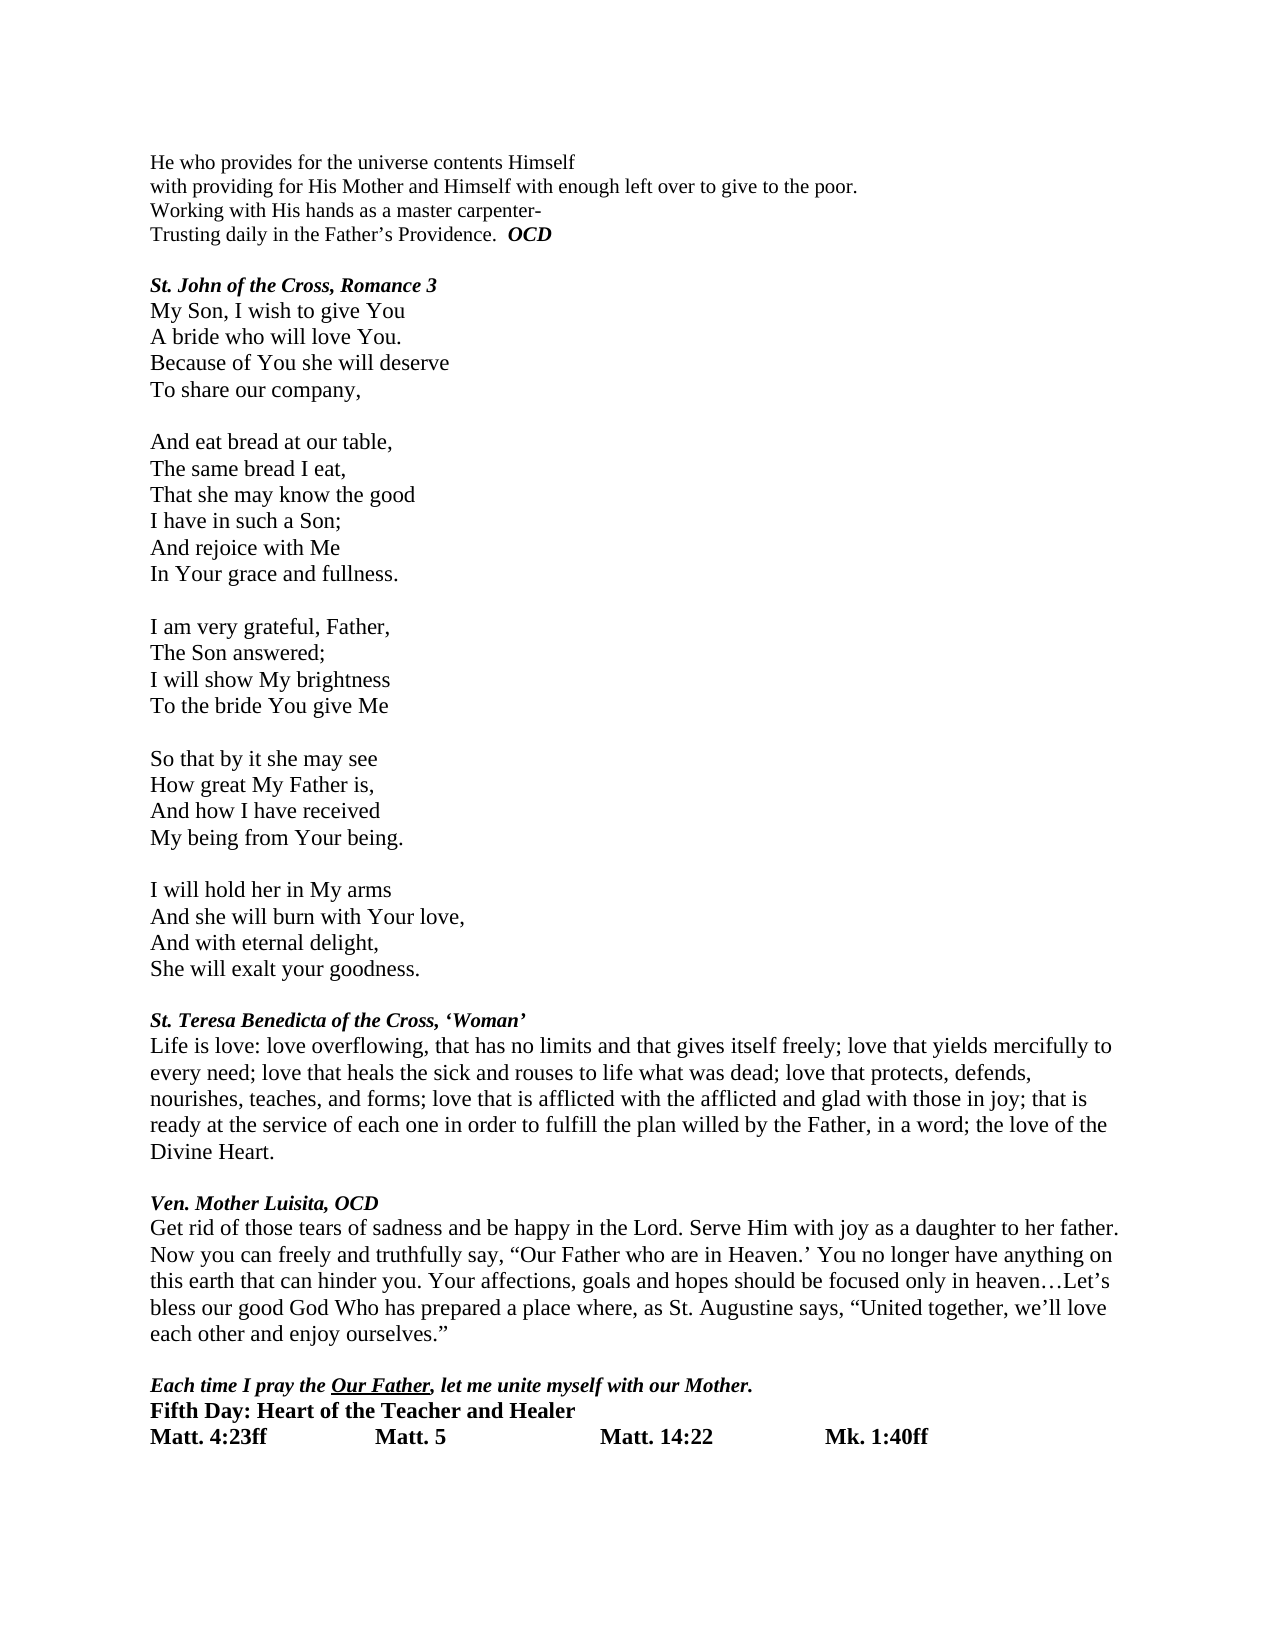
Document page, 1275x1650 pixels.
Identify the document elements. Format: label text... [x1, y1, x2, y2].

text Each time I pray the Our Father, let me unite myself with our Mother. [150, 1373, 1125, 1397]
text To share our company, [150, 376, 1125, 402]
text Life is love: love overflowing, that has no limits and that gives itself freely; love that yields mercifully to every need; love that heals the sick and rouses to life what was dead; love that protects, defends, nourishes, teaches, and forms; love that is afflicted with the afflicted and glad with those in joy; that is ready at the service of each one in order to fulfill the plan willed by the Father, in a word; the love of the Divine Heart. [150, 1032, 1125, 1164]
text Matt. 4:23ff Matt. 5 Matt. 14:22 Mk. 1:40ff [150, 1423, 1125, 1449]
text And rejoice with Me [150, 534, 1125, 560]
text In Your grace and fullness. [150, 560, 1125, 587]
text The same bread I eat, [150, 455, 1125, 481]
text And she will burn with Your love, [150, 903, 1125, 929]
text To the bride You give Me [150, 692, 1125, 718]
text How great My Father is, [150, 771, 1125, 797]
text That she may know the good [150, 481, 1125, 507]
text Now you can freely and truthfully say, “Our Father who are in Heaven.’ You no longer have anything on this earth that can hinder you. Your affections, goals and hopes should be focused only in heaven…Let’s bless our good God Who has prepared a place where, as St. Augustine says, “United together, we’ll love each other and enjoy ourselves.” [150, 1241, 1125, 1346]
text with providing for His Mother and Himself with enough left over to give to the poor. [150, 174, 1125, 198]
text Trusting daily in the Father’s Providence. OCD [150, 222, 1125, 246]
text I will hold her in My arms [150, 876, 1125, 903]
text And eat bread at our table, [150, 428, 1125, 455]
text Fifth Day: Heart of the Teacher and Healer [150, 1397, 1125, 1423]
text Working with His hands as a master carpenter- [150, 198, 1125, 222]
text He who provides for the universe contents Himself [150, 150, 1125, 174]
text The Son answered; [150, 639, 1125, 666]
text A bride who will love You. [150, 323, 1125, 349]
text So that by it she may see [150, 745, 1125, 771]
text I am very grateful, Father, [150, 613, 1125, 639]
text Get rid of those tears of sadness and be happy in the Lord. Serve Him with joy as a daughter to her father. [150, 1214, 1125, 1241]
text I have in such a Son; [150, 507, 1125, 534]
text I will show My brightness [150, 666, 1125, 692]
text St. John of the Cross, Romance 3 [150, 273, 1125, 297]
text Ven. Mother Luisita, OCD [150, 1190, 1125, 1214]
text St. Teresa Benedicta of the Cross, ‘Woman’ [150, 1008, 1125, 1032]
text My Son, I wish to give You [150, 297, 1125, 323]
text And with eternal delight, [150, 929, 1125, 956]
text And how I have received [150, 797, 1125, 824]
text My being from Your being. [150, 824, 1125, 850]
text She will exalt your goodness. [150, 956, 1125, 982]
text Because of You she will deserve [150, 349, 1125, 376]
